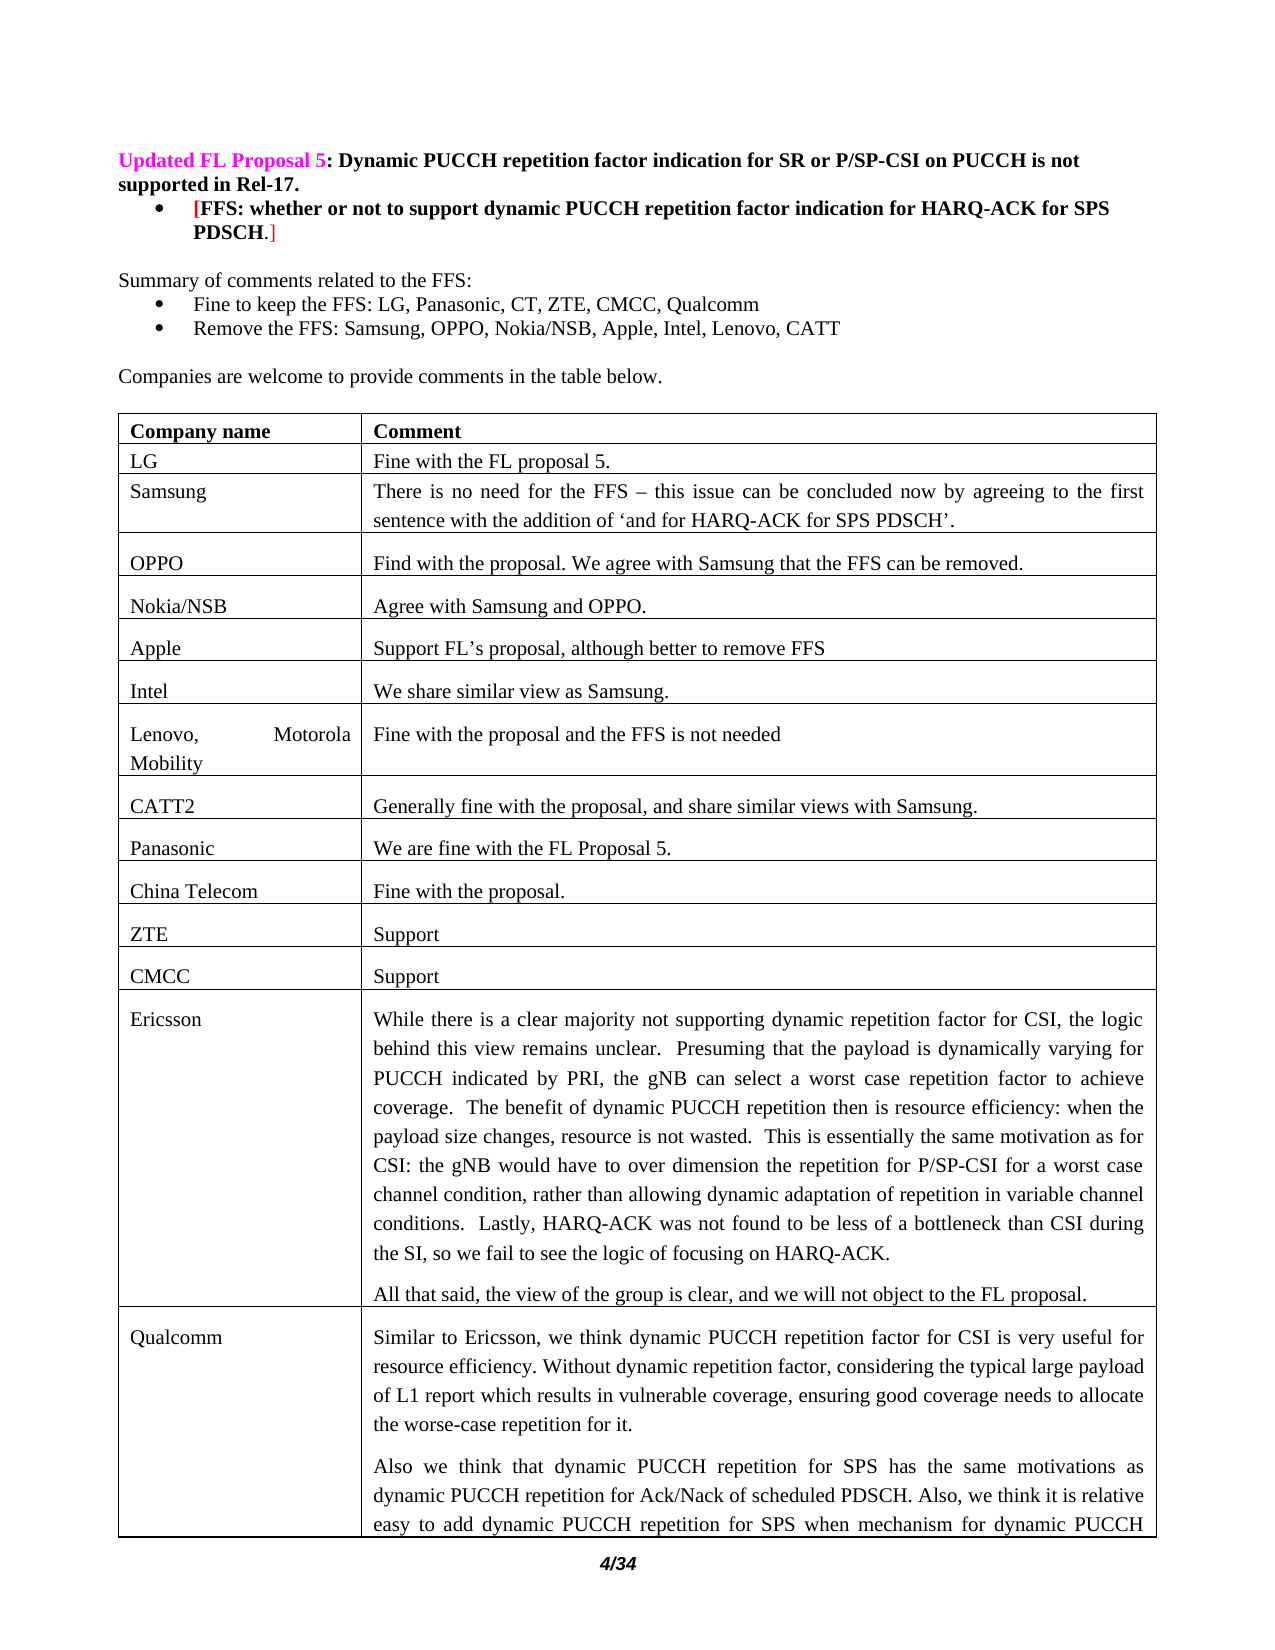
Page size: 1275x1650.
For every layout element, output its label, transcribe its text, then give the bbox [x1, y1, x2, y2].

table_cell Fine with the FL proposal 5. [362, 444, 1156, 473]
table_cell While there is a clear majority not supporting dynamic repetition factor for CSI, the logic behind this view remains unclear. Presuming that the payload is dynamically varying for PUCCH indicated by PRI, the gNB can select a worst case repetition factor to achieve coverage. The benefit of dynamic PUCCH repetition then is resource efficiency: when the payload size changes, resource is not wasted. This is essentially the same motivation as for CSI: the gNB would have to over dimension the repetition for P/SP-CSI for a worst case channel condition, rather than allowing dynamic adaptation of repetition in variable channel conditions. Lastly, HARQ-ACK was not found to be less of a bottleneck than CSI during the SI, so we fail to see the logic of focusing on HARQ-ACK. All that said, the view of the group is clear, and we will not object to the FL proposal. [362, 990, 1156, 1306]
table_cell OPPO [119, 533, 361, 575]
table_cell LG [119, 444, 361, 473]
table_cell China Telecom [119, 861, 361, 903]
list Fine to keep the FFS: LG, Panasonic, CT, ZTE, CMCC, Qualcomm [156, 292, 1157, 316]
text Summary of comments related to the FFS: [118, 268, 1157, 292]
table_header Company name [119, 414, 361, 443]
table_cell Support FL’s proposal, although better to remove FFS [362, 619, 1156, 660]
table_cell We share similar view as Samsung. [362, 661, 1156, 703]
table_cell ZTE [119, 904, 361, 946]
list [FFS: whether or not to support dynamic PUCCH repetition factor indication for HARQ-ACK for SPS PDSCH.] [156, 196, 1157, 244]
table_cell Nokia/NSB [119, 576, 361, 618]
list Remove the FFS: Samsung, OPPO, Nokia/NSB, Apple, Intel, Lenovo, CATT [156, 316, 1157, 340]
text Companies are welcome to provide comments in the table below. [118, 364, 1157, 388]
table_cell Panasonic [119, 819, 361, 860]
table_cell Apple [119, 619, 361, 660]
table_cell Qualcomm [119, 1307, 361, 1536]
table_cell CATT2 [119, 776, 361, 818]
table_cell Intel [119, 661, 361, 703]
table_cell Support [362, 947, 1156, 988]
table_cell Support [362, 904, 1156, 946]
table_cell There is no need for the FFS – this issue can be concluded now by agreeing to the first sentence with the addition of ‘and for HARQ-ACK for SPS PDSCH’. [362, 474, 1156, 532]
table_cell Fine with the proposal. [362, 861, 1156, 903]
text Updated FL Proposal 5: Dynamic PUCCH repetition factor indication for SR or P/SP-CSI on PUCCH is not supported in Rel-17. [118, 148, 1157, 196]
table_cell Generally fine with the proposal, and share similar views with Samsung. [362, 776, 1156, 818]
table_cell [362, 1307, 1156, 1536]
table_header Comment [362, 414, 1156, 443]
table_cell We are fine with the FL Proposal 5. [362, 819, 1156, 860]
table_cell Lenovo, Motorola Mobility [119, 704, 361, 775]
table_cell Ericsson [119, 990, 361, 1306]
table_cell Fine with the proposal and the FFS is not needed [362, 704, 1156, 775]
table_cell Agree with Samsung and OPPO. [362, 576, 1156, 618]
table_cell Samsung [119, 474, 361, 532]
table_cell Find with the proposal. We agree with Samsung that the FFS can be removed. [362, 533, 1156, 575]
table_cell CMCC [119, 947, 361, 988]
